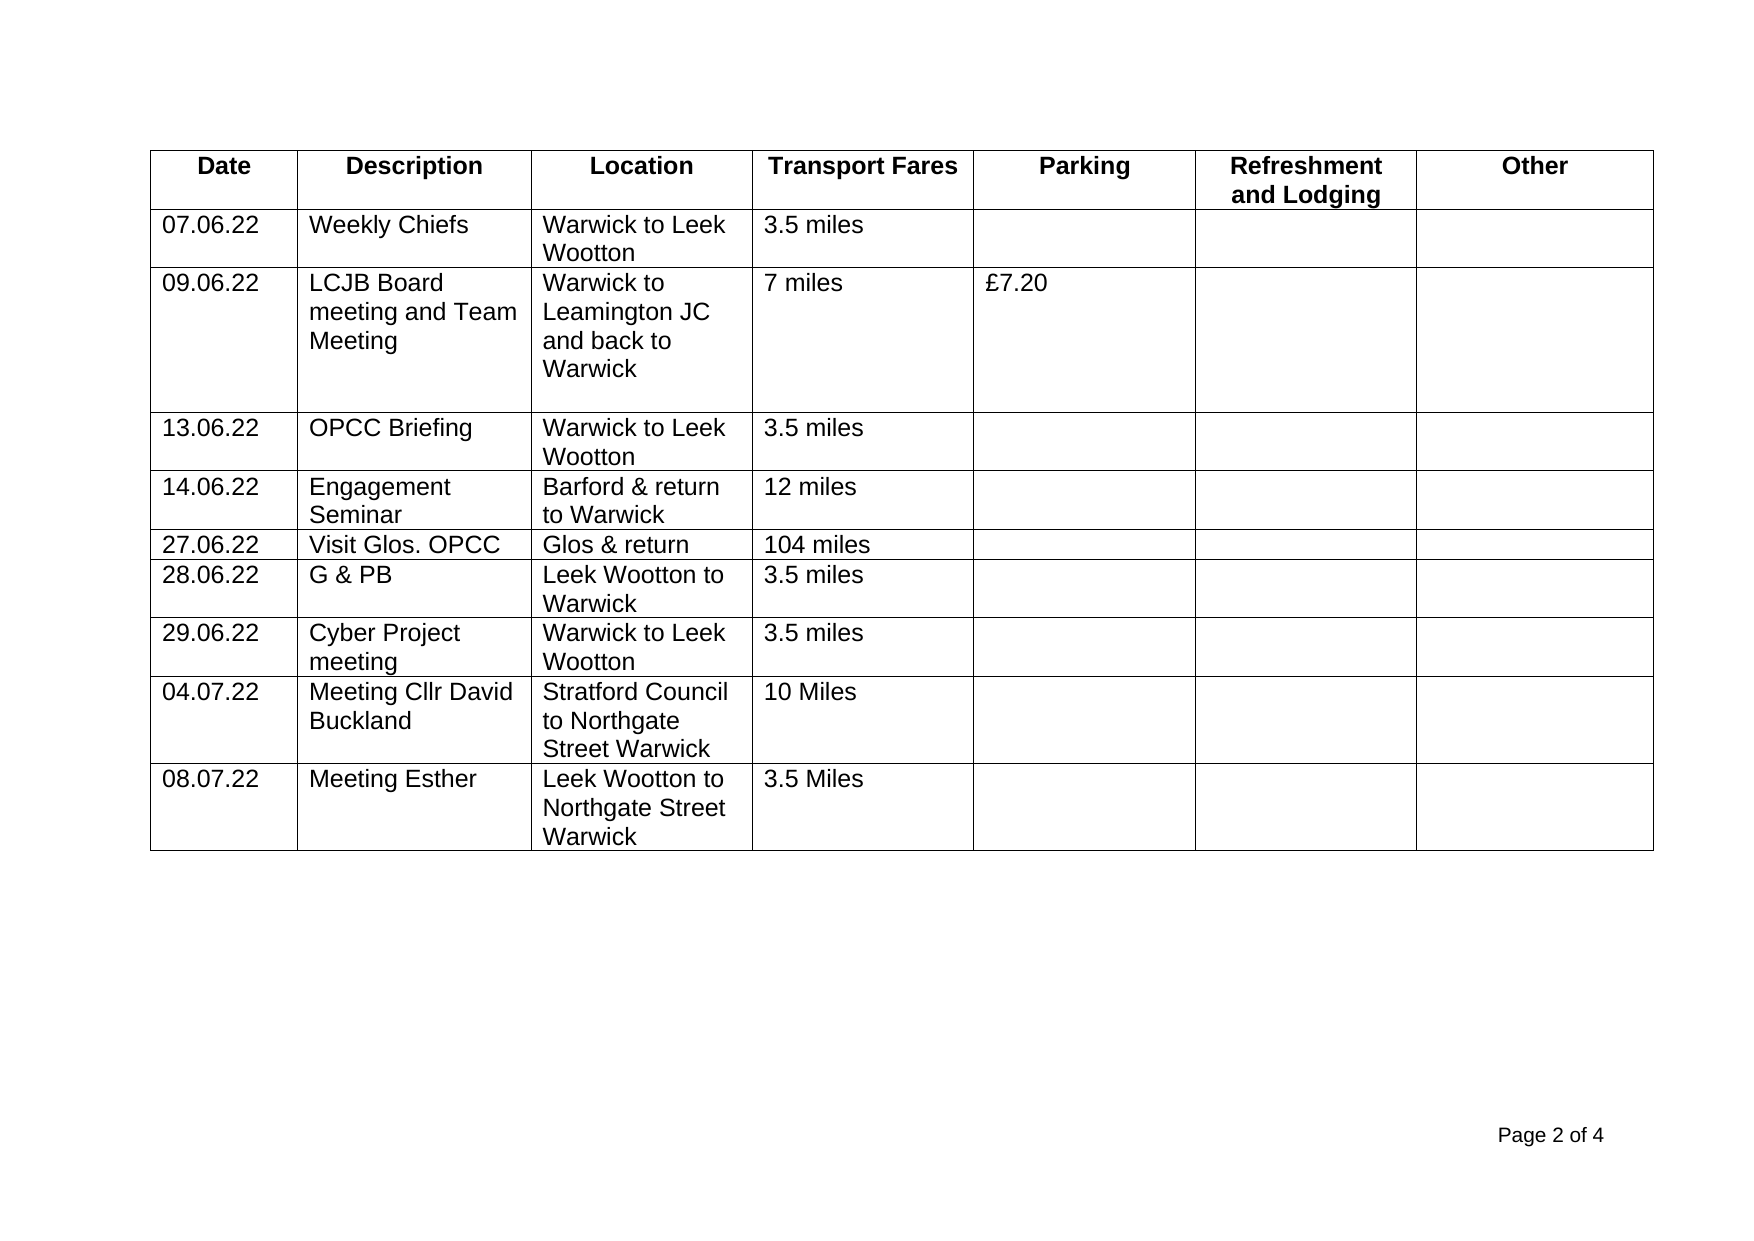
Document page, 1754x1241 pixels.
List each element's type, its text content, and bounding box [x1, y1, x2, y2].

table_cell 3.5 Miles [753, 764, 973, 850]
table_cell [1196, 764, 1416, 850]
table_cell 04.07.22 [151, 677, 297, 763]
table_cell Meeting Cllr David Buckland [298, 677, 531, 763]
table_cell 13.06.22 [151, 413, 297, 470]
table_cell OPCC Briefing [298, 413, 531, 470]
table_cell [974, 530, 1195, 559]
table_cell [1196, 560, 1416, 617]
table_cell Glos & return [532, 530, 752, 559]
table_cell LCJB Board meeting and Team Meeting [298, 268, 531, 412]
table_cell Leek Wootton to Warwick [532, 560, 752, 617]
table_cell [1417, 210, 1653, 267]
table_cell 10 Miles [753, 677, 973, 763]
table_cell [974, 764, 1195, 850]
table_cell Leek Wootton to Northgate Street Warwick [532, 764, 752, 850]
table_cell Warwick to Leek Wootton [532, 618, 752, 676]
table_header Parking [974, 151, 1195, 208]
table_cell 27.06.22 [151, 530, 297, 559]
table_cell Visit Glos. OPCC [298, 530, 531, 559]
table_cell [1417, 764, 1653, 850]
table_cell 3.5 miles [753, 560, 973, 617]
table_cell [974, 560, 1195, 617]
table_cell Cyber Project meeting [298, 618, 531, 676]
table_cell 14.06.22 [151, 471, 297, 529]
table_cell 12 miles [753, 471, 973, 529]
table_cell Barford & return to Warwick [532, 471, 752, 529]
table_cell [1196, 413, 1416, 470]
table_cell [1417, 268, 1653, 412]
table_header Description [298, 151, 531, 208]
table_cell 3.5 miles [753, 413, 973, 470]
table_cell Warwick to Leek Wootton [532, 413, 752, 470]
table_cell [974, 618, 1195, 676]
table_cell 09.06.22 [151, 268, 297, 412]
table_cell [1196, 268, 1416, 412]
table_cell [1196, 471, 1416, 529]
table_cell 07.06.22 [151, 210, 297, 267]
table_cell 7 miles [753, 268, 973, 412]
table_cell [1196, 530, 1416, 559]
table_cell [974, 210, 1195, 267]
table_cell 28.06.22 [151, 560, 297, 617]
table_header Date [151, 151, 297, 208]
table_cell [1417, 560, 1653, 617]
table_cell 29.06.22 [151, 618, 297, 676]
table_cell [1417, 618, 1653, 676]
table_cell Stratford Council to Northgate Street Warwick [532, 677, 752, 763]
table_cell 3.5 miles [753, 618, 973, 676]
table_cell Meeting Esther [298, 764, 531, 850]
table_cell 3.5 miles [753, 210, 973, 267]
table_cell [1417, 530, 1653, 559]
table_cell G & PB [298, 560, 531, 617]
table_cell [1417, 413, 1653, 470]
table_cell [974, 413, 1195, 470]
table_cell Warwick to Leek Wootton [532, 210, 752, 267]
table_cell Engagement Seminar [298, 471, 531, 529]
table_cell [974, 677, 1195, 763]
table_header Location [532, 151, 752, 208]
table_header Other [1417, 151, 1653, 208]
table_cell [1417, 471, 1653, 529]
table_cell [1196, 618, 1416, 676]
table_cell 08.07.22 [151, 764, 297, 850]
table_cell £7.20 [974, 268, 1195, 412]
table_header Refreshment and Lodging [1196, 151, 1416, 208]
table_cell [1417, 677, 1653, 763]
table_cell 104 miles [753, 530, 973, 559]
table_cell [974, 471, 1195, 529]
table_cell [1196, 210, 1416, 267]
table_cell Weekly Chiefs [298, 210, 531, 267]
table_cell [1196, 677, 1416, 763]
table_cell Warwick to Leamington JC and back to Warwick [532, 268, 752, 412]
table_header Transport Fares [753, 151, 973, 208]
